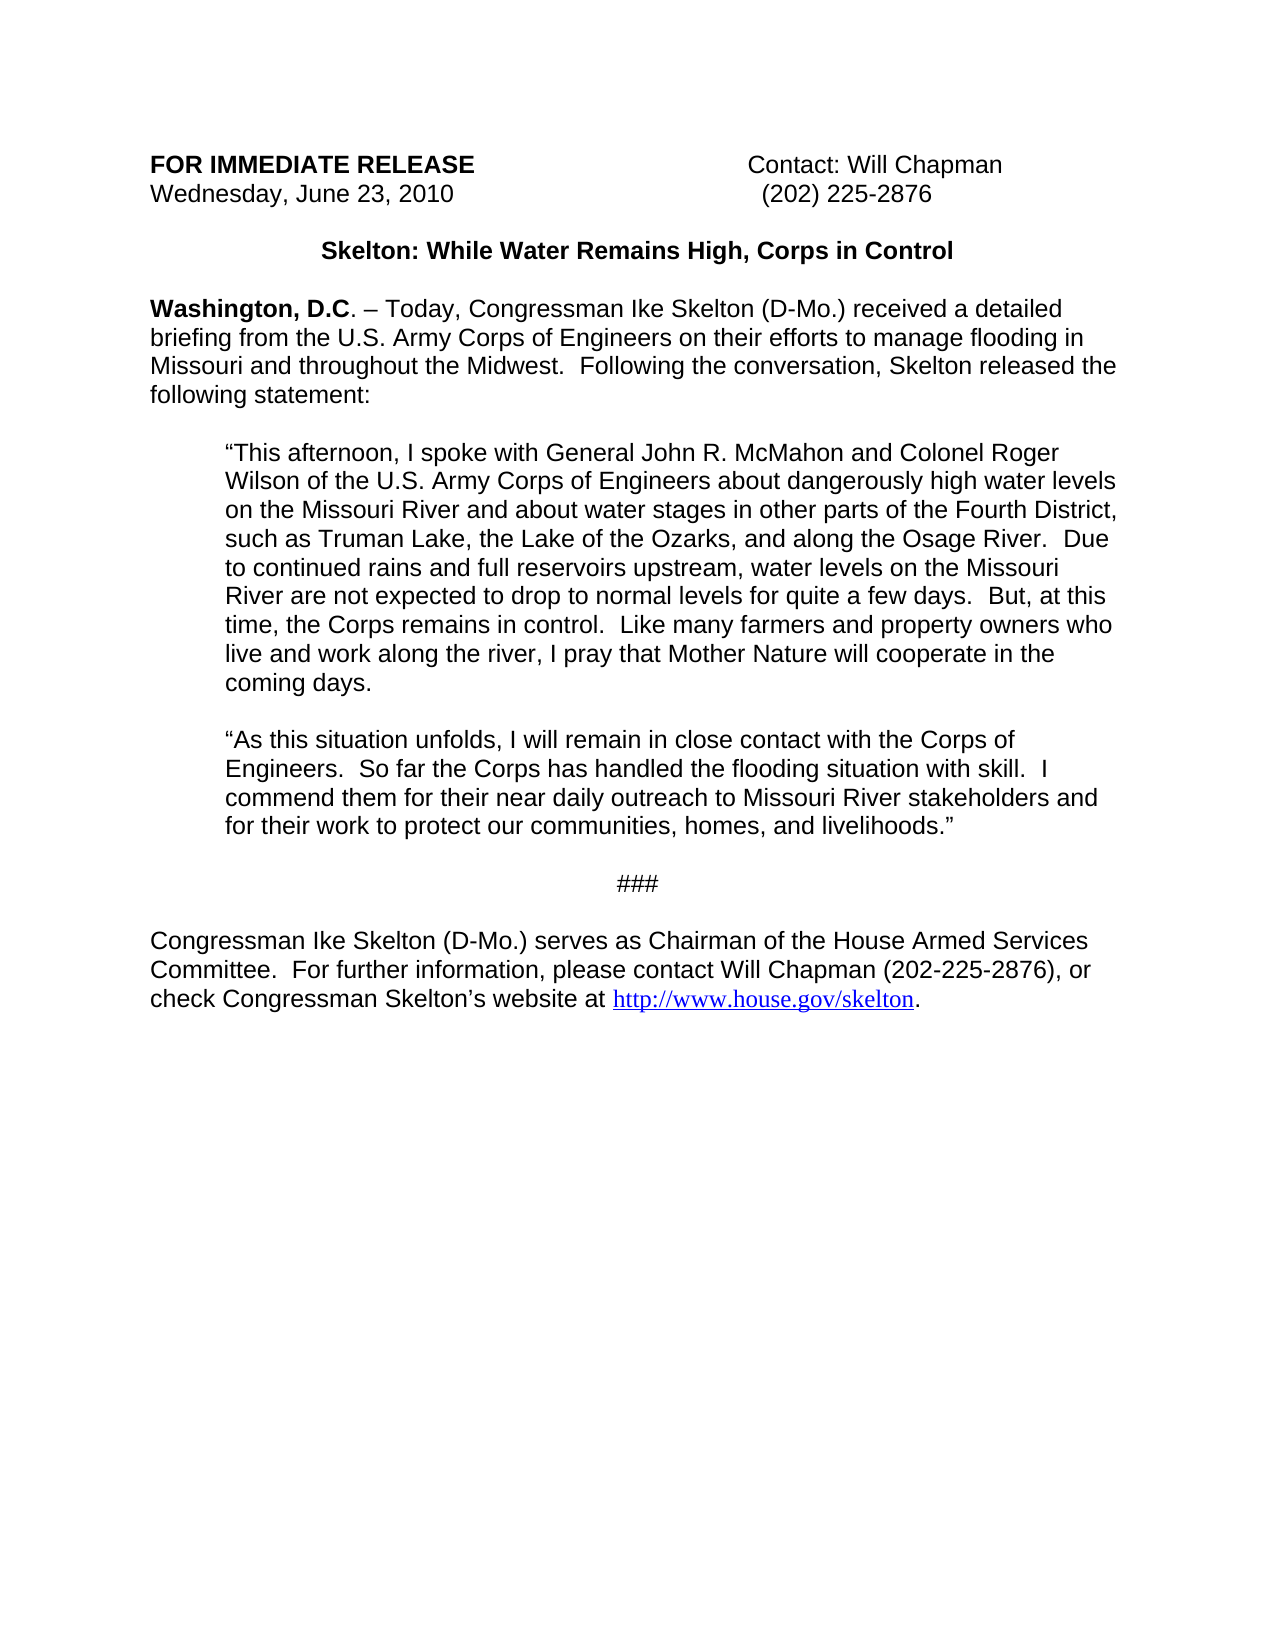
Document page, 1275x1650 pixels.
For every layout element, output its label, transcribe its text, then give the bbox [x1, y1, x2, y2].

text ### [150, 869, 1125, 897]
text “This afternoon, I spoke with General John R. McMahon and Colonel Roger Wilson of the U.S. Army Corps of Engineers about dangerously high water levels on the Missouri River and about water stages in other parts of the Fourth District, such as , the Lake of the Ozarks, and along the . Due to continued rains and full reservoirs upstream, water levels on the are not expected to drop to normal levels for quite a few days. But, at this time, the Corps remains in control. Like many farmers and property owners who live and work along the river, I pray that Mother Nature will cooperate in the coming days. [225, 437, 1125, 696]
text Congressman Ike Skelton (D-Mo.) serves as Chairman of the House Armed Services Committee. For further information, please contact Will Chapman (202-225-2876), or check Congressman Skelton’s website at http://www.house.gov/skelton. [150, 926, 1125, 1013]
text FOR IMMEDIATE RELEASE Contact: Will Chapman [150, 150, 1125, 179]
text , – Today, Congressman Ike Skelton (D-Mo.) received a detailed briefing from the U.S. Army Corps of Engineers on their efforts to manage flooding in and throughout the . Following the conversation, Skelton released the following statement: [150, 294, 1125, 409]
text Skelton: While Water Remains High, Corps in Control [150, 236, 1125, 265]
text “As this situation unfolds, I will remain in close contact with the Corps of Engineers. So far the Corps has handled the flooding situation with skill. I commend them for their near daily outreach to stakeholders and for their work to protect our communities, homes, and livelihoods.” [225, 725, 1125, 840]
text Wednesday, June 23, 2010 (202) 225-2876 [150, 179, 1125, 207]
